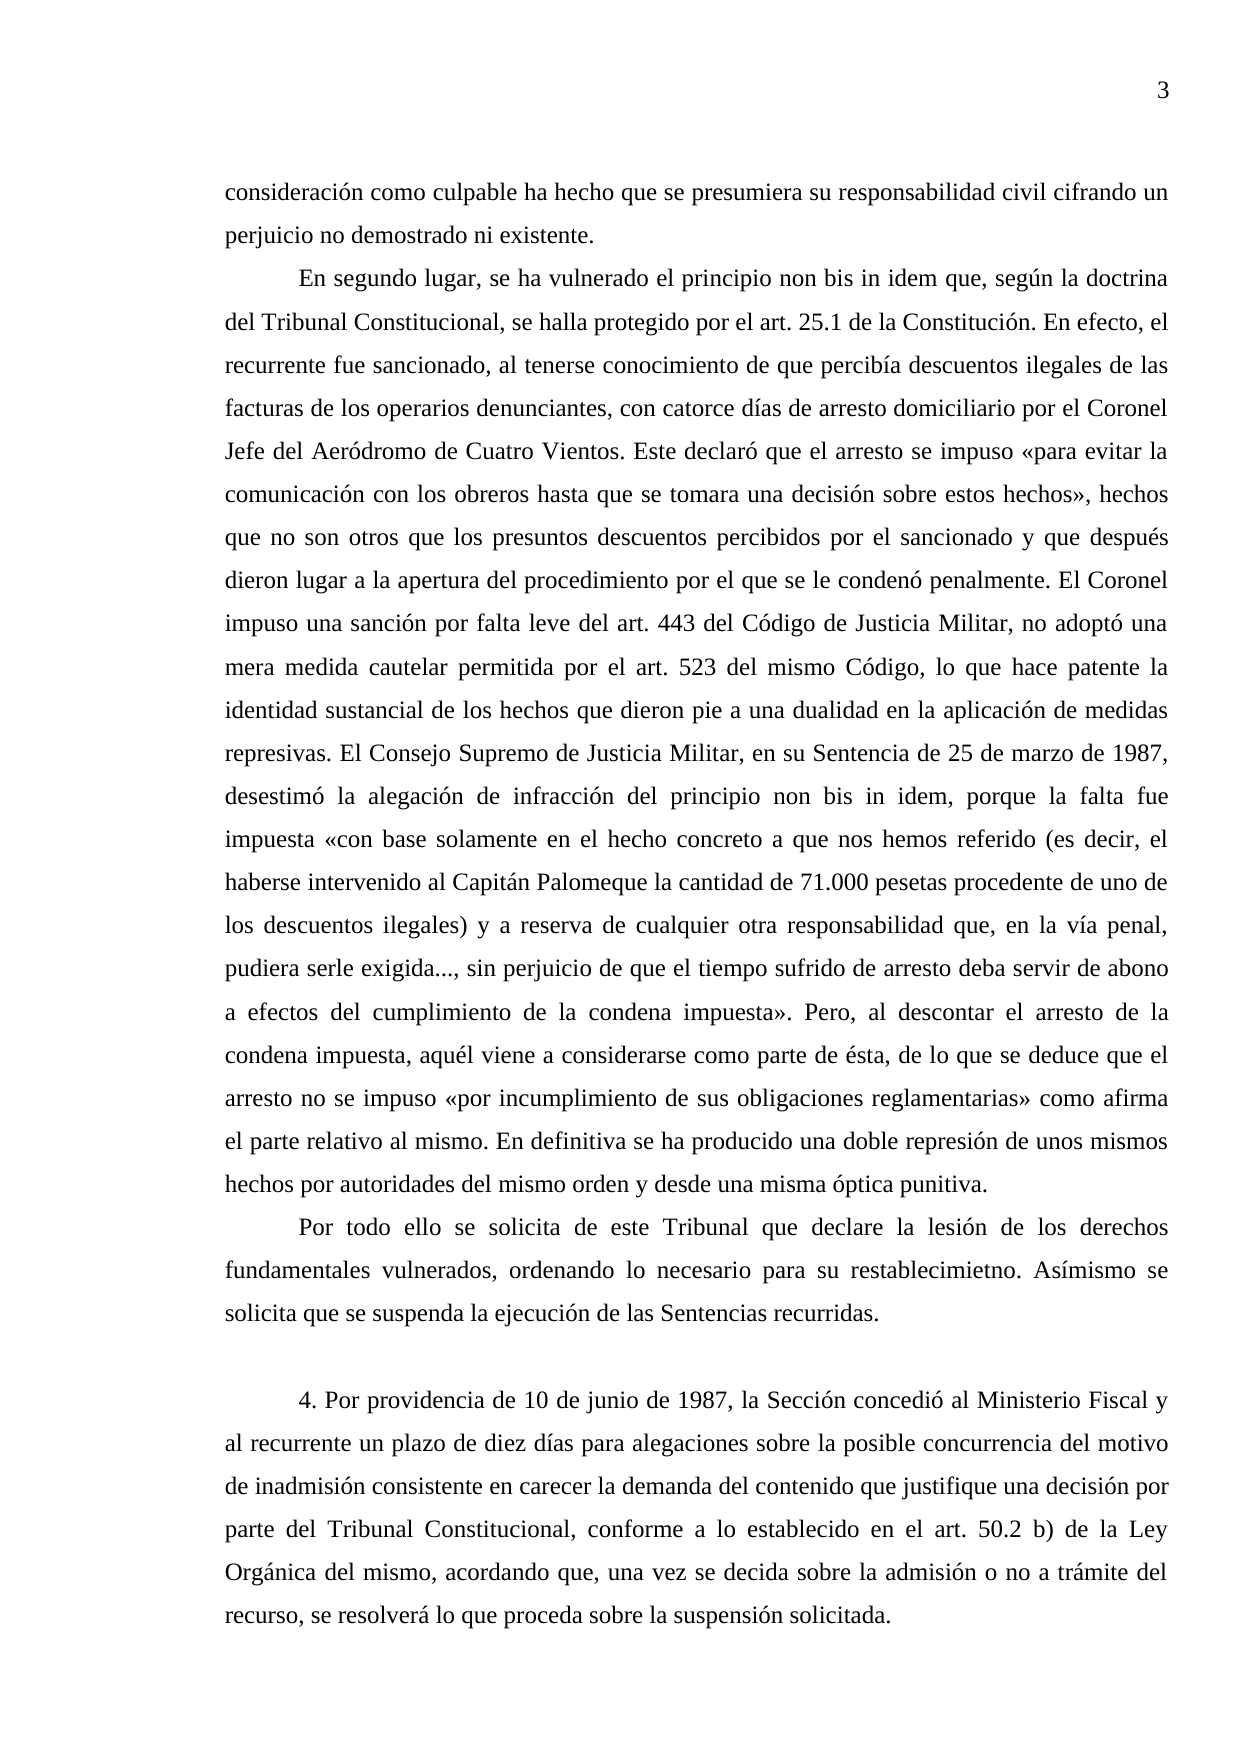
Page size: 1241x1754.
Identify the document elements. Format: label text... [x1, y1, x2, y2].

text En segundo lugar, se ha vulnerado el principio non bis in idem que, según la doctrina del Tribunal Constitucional, se halla protegido por el art. 25.1 de la Constitución. En efecto, el recurrente fue sancionado, al tenerse conocimiento de que percibía descuentos ilegales de las facturas de los operarios denunciantes, con catorce días de arresto domiciliario por el Coronel Jefe del Aeródromo de Cuatro Vientos. Este declaró que el arresto se impuso «para evitar la comunicación con los obreros hasta que se tomara una decisión sobre estos hechos», hechos que no son otros que los presuntos descuentos percibidos por el sancionado y que después dieron lugar a la apertura del procedimiento por el que se le condenó penalmente. El Coronel impuso una sanción por falta leve del art. 443 del Código de Justicia Militar, no adoptó una mera medida cautelar permitida por el art. 523 del mismo Código, lo que hace patente la identidad sustancial de los hechos que dieron pie a una dualidad en la aplicación de medidas represivas. El Consejo Supremo de Justicia Militar, en su Sentencia de 25 de marzo de 1987, desestimó la alegación de infracción del principio non bis in idem, porque la falta fue impuesta «con base solamente en el hecho concreto a que nos hemos referido (es decir, el haberse intervenido al Capitán Palomeque la cantidad de 71.000 pesetas procedente de uno de los descuentos ilegales) y a reserva de cualquier otra responsabilidad que, en la vía penal, pudiera serle exigida..., sin perjuicio de que el tiempo sufrido de arresto deba servir de abono a efectos del cumplimiento de la condena impuesta». Pero, al descontar el arresto de la condena impuesta, aquél viene a considerarse como parte de ésta, de lo que se deduce que el arresto no se impuso «por incumplimiento de sus obligaciones reglamentarias» como afirma el parte relativo al mismo. En definitiva se ha producido una doble represión de unos mismos hechos por autoridades del mismo orden y desde una misma óptica punitiva. [224, 263, 1169, 1198]
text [224, 177, 1169, 249]
text Por todo ello se solicita de este Tribunal que declare la lesión de los derechos fundamentales vulnerados, ordenando lo necesario para su restablecimietno. Asímismo se solicita que se suspenda la ejecución de las Sentencias recurridas. [224, 1212, 1169, 1327]
text 4. Por providencia de 10 de junio de 1987, la Sección concedió al Ministerio Fiscal y al recurrente un plazo de diez días para alegaciones sobre la posible concurrencia del motivo de inadmisión consistente en carecer la demanda del contenido que justifique una decisión por parte del Tribunal Constitucional, conforme a lo establecido en el art. 50.2 b) de la Ley Orgánica del mismo, acordando que, una vez se decida sobre la admisión o no a trámite del recurso, se resolverá lo que proceda sobre la suspensión solicitada. [224, 1385, 1169, 1629]
